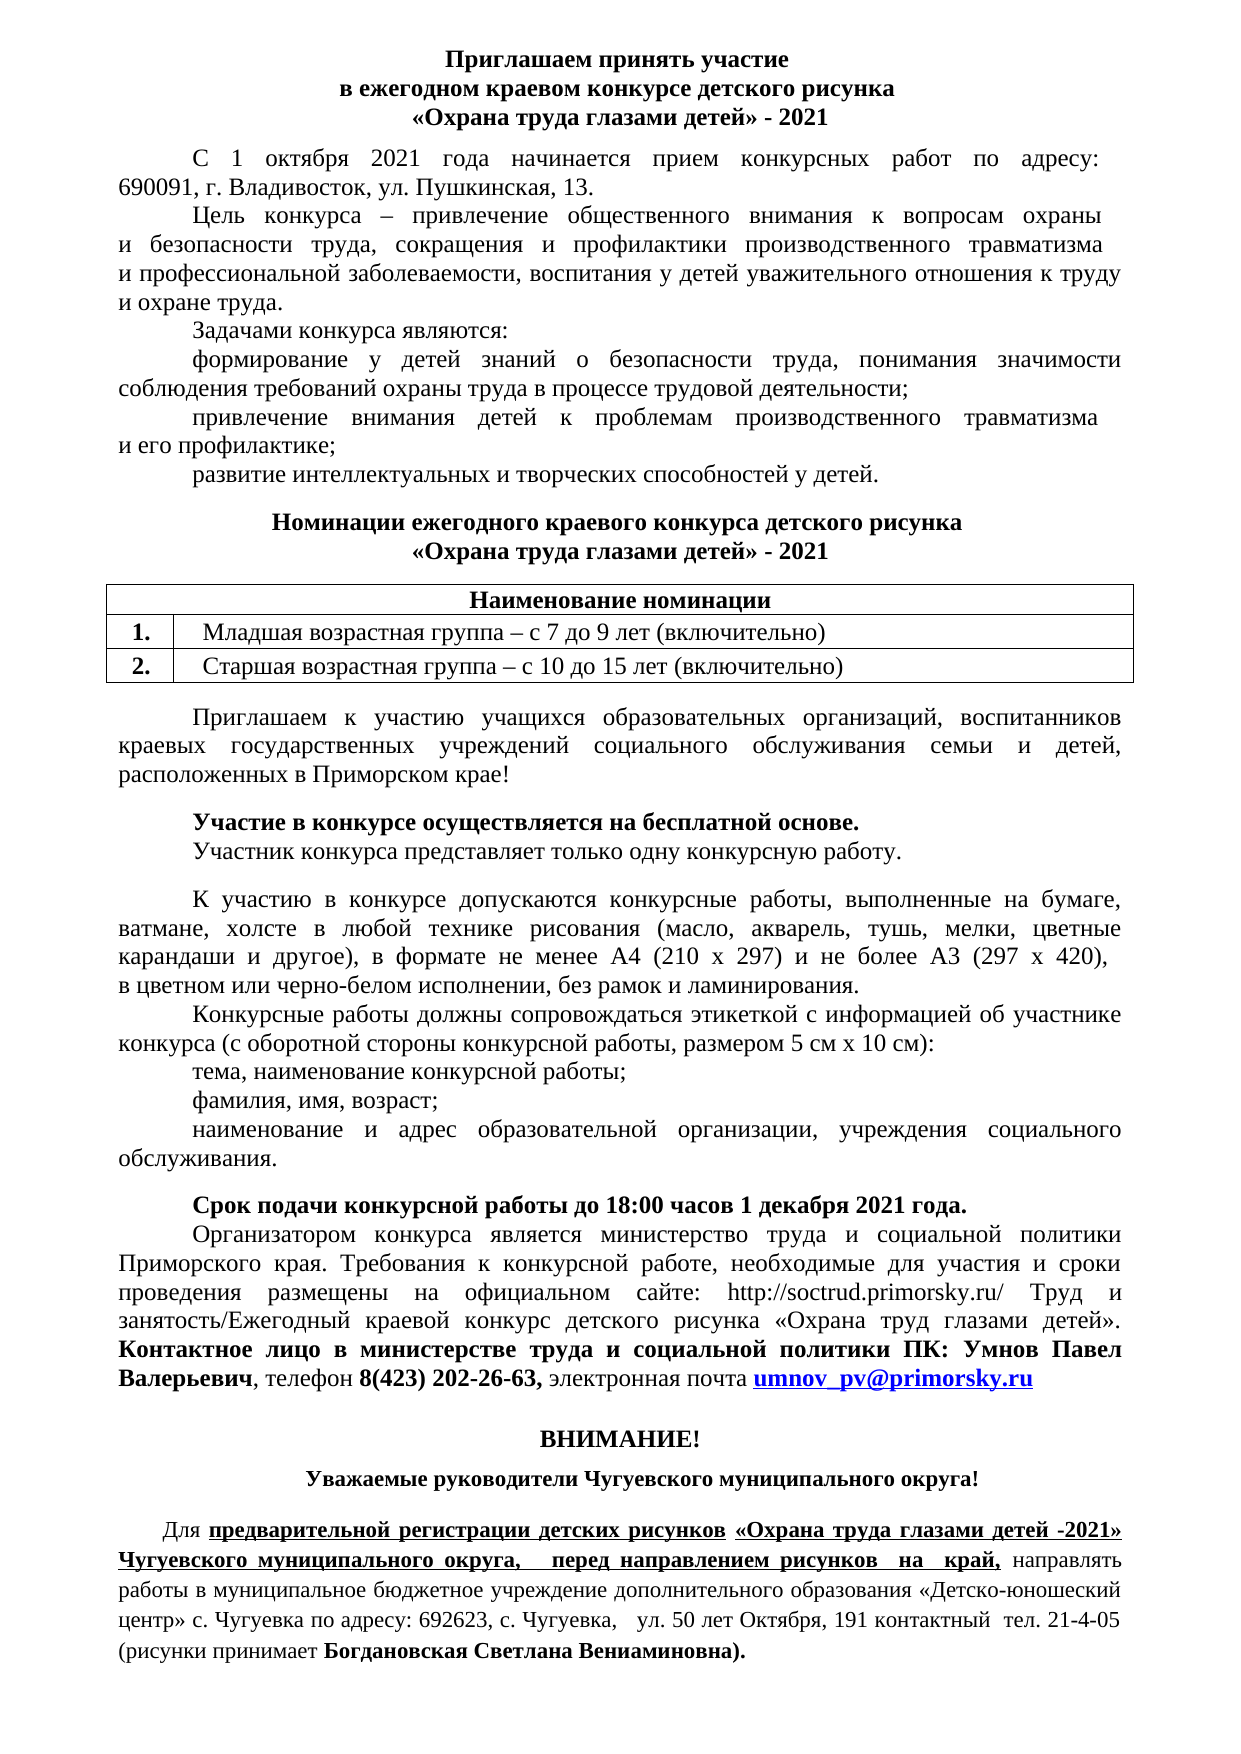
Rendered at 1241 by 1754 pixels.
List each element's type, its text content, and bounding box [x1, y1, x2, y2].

text фамилия, имя, возраст; [118, 1085, 1122, 1114]
text Уважаемые руководители Чугуевского муниципального округа! [118, 1465, 1122, 1491]
text Цель конкурса – привлечение общественного внимания к вопросам охраны и безопасности труда, сокращения и профилактики производственного травматизма и профессиональной заболеваемости, воспитания у детей уважительного отношения к труду и охране труда. [118, 201, 1122, 316]
text К участию в конкурсе допускаются конкурсные работы, выполненные на бумаге, ватмане, холсте в любой технике рисования (масло, акварель, тушь, мелки, цветные карандаши и другое), в формате не менее А4 (210 х 297) и не более А3 (297 х 420), в цветном или черно-белом исполнении, без рамок и ламинирования. [118, 884, 1122, 999]
table_cell Старшая возрастная группа – с 10 до 15 лет (включительно) [174, 649, 1133, 682]
text С 1 октября 2021 года начинается прием конкурсных работ по адресу: 690091, г. Владивосток, ул. Пушкинская, 13. [118, 143, 1122, 201]
text Номинации ежегодного краевого конкурса детского рисунка «Охрана труда глазами детей» - 2021 [118, 507, 1122, 565]
table_cell 2. [107, 649, 173, 682]
text тема, наименование конкурсной работы; [118, 1056, 1122, 1085]
table_cell 1. [107, 615, 173, 648]
text формирование у детей знаний о безопасности труда, понимания значимости соблюдения требований охраны труда в процессе трудовой деятельности; [118, 344, 1122, 402]
text Участник конкурса представляет только одну конкурсную работу. [118, 836, 1122, 865]
table_header Наименование номинации [107, 585, 1133, 614]
text Задачами конкурса являются: [118, 316, 1122, 344]
text Срок подачи конкурсной работы до 18:00 часов 1 декабря 2021 года. [118, 1191, 1122, 1219]
text Для предварительной регистрации детских рисунков «Охрана труда глазами детей -2021» Чугуевского муниципального округа, перед направлением рисунков на край, направлять работы в муниципальное бюджетное учреждение дополнительного образования «Детско-юношеский центр» с. Чугуевка по адресу: 692623, с. Чугуевка, ул. 50 лет Октября, 191 контактный тел. 21-4-05 (рисунки принимает Богдановская Светлана Вениаминовна). [118, 1516, 1122, 1663]
text Конкурсные работы должны сопровождаться этикеткой с информацией об участнике конкурса (с оборотной стороны конкурсной работы, размером 5 см х 10 см): [118, 999, 1122, 1056]
text Приглашаем принять участие в ежегодном краевом конкурсе детского рисунка «Охрана труда глазами детей» - 2021 [118, 44, 1122, 131]
text развитие интеллектуальных и творческих способностей у детей. [118, 459, 1122, 488]
text Участие в конкурсе осуществляется на бесплатной основе. [118, 807, 1122, 836]
text наименование и адрес образовательной организации, учреждения социального обслуживания. [118, 1114, 1122, 1171]
text ВНИМАНИЕ! [118, 1424, 1122, 1452]
text привлечение внимания детей к проблемам производственного травматизма и его профилактике; [118, 402, 1122, 459]
text Организатором конкурса является министерство труда и социальной политики Приморского края. Требования к конкурсной работе, необходимые для участия и сроки проведения размещены на официальном сайте: http://soctrud.primorsky.ru/ Труд и занятость/Ежегодный краевой конкурс детского рисунка «Охрана труд глазами детей». Контактное лицо в министерстве труда и социальной политики ПК: Умнов Павел Валерьевич, телефон 8(423) 202-26-63, электронная почта umnov_pv@primorsky.ru [118, 1219, 1122, 1392]
text Приглашаем к участию учащихся образовательных организаций, воспитанников краевых государственных учреждений социального обслуживания семьи и детей, расположенных в Приморском крае! [118, 702, 1122, 788]
table_cell Младшая возрастная группа – с 7 до 9 лет (включительно) [174, 615, 1133, 648]
